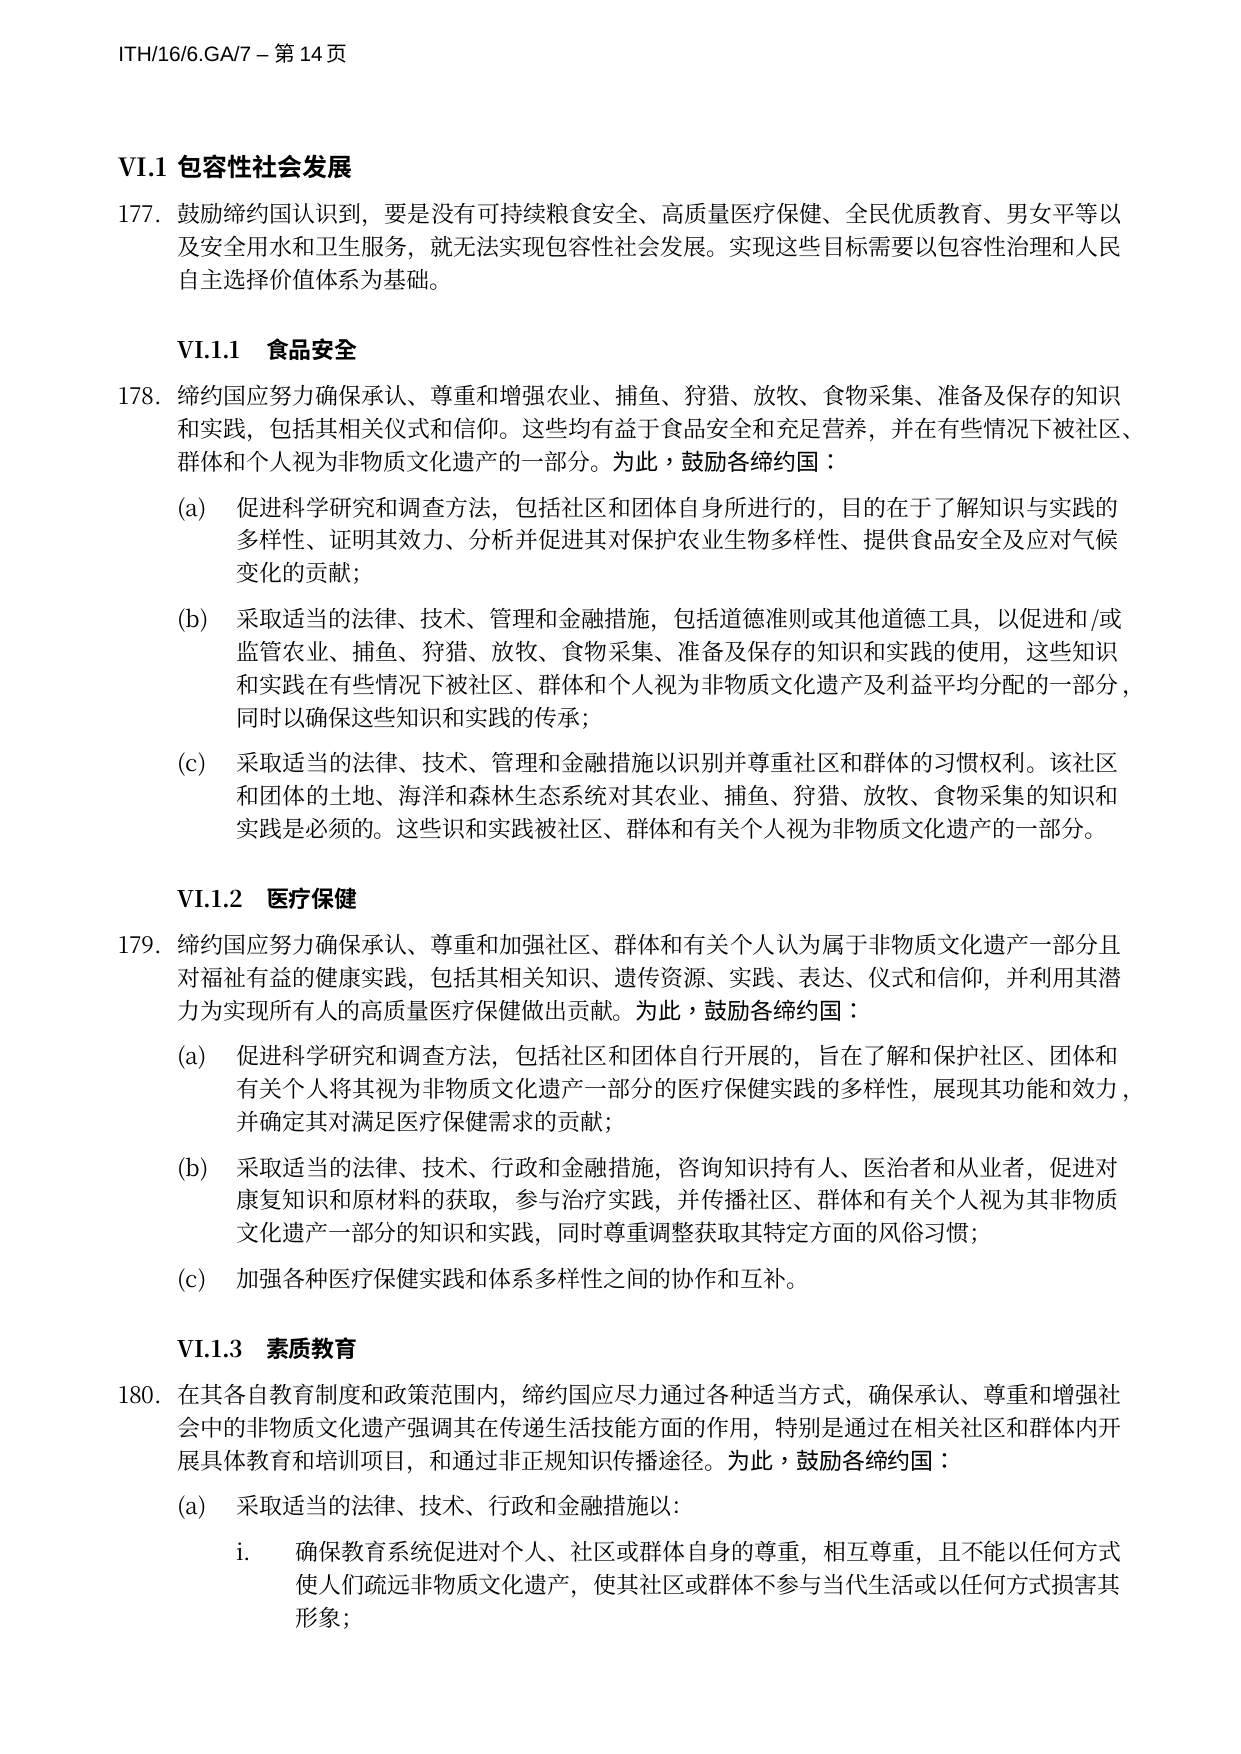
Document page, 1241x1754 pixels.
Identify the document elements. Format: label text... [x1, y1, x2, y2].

list 采取适当的法律、技术、行政和金融措施，咨询知识持有人、医治者和从业者，促进对康复知识和原材料的获取，参与治疗实践，并传播社区、群体和有关个人视为其非物质文化遗产一部分的知识和实践，同时尊重调整获取其特定方面的风俗习惯； [177, 1149, 1122, 1248]
list 缔约国应努力确保承认、尊重和加强社区、群体和有关个人认为属于非物质文化遗产一部分且对福祉有益的健康实践，包括其相关知识、遗传资源、实践、表达、仪式和信仰，并利用其潜力为实现所有人的高质量医疗保健做出贡献。为此，鼓励各缔约国： [118, 927, 1122, 1026]
text VI.1.1 食品安全 [162, 332, 1122, 366]
list 采取适当的法律、技术、管理和金融措施，包括道德准则或其他道德工具，以促进和/或监管农业、捕鱼、狩猎、放牧、食物采集、准备及保存的知识和实践的使用，这些知识和实践在有些情况下被社区、群体和个人视为非物质文化遗产及利益平均分配的一部分，同时以确保这些知识和实践的传承； [177, 601, 1122, 732]
list 鼓励缔约国认识到，要是没有可持续粮食安全、高质量医疗保健、全民优质教育、男女平等以及安全用水和卫生服务，就无法实现包容性社会发展。实现这些目标需要以包容性治理和人民自主选择价值体系为基础。 [118, 196, 1122, 295]
list 在其各自教育制度和政策范围内，缔约国应尽力通过各种适当方式，确保承认、尊重和增强社会中的非物质文化遗产强调其在传递生活技能方面的作用，特别是通过在相关社区和群体内开展具体教育和培训项目，和通过非正规知识传播途径。为此，鼓励各缔约国： [118, 1377, 1122, 1476]
list 确保教育系统促进对个人、社区或群体自身的尊重，相互尊重，且不能以任何方式使人们疏远非物质文化遗产，使其社区或群体不参与当代生活或以任何方式损害其形象； [251, 1534, 1122, 1632]
list 促进科学研究和调查方法，包括社区和团体自身所进行的，目的在于了解知识与实践的多样性、证明其效力、分析并促进其对保护农业生物多样性、提供食品安全及应对气候变化的贡献； [177, 489, 1122, 588]
list 缔约国应努力确保承认、尊重和增强农业、捕鱼、狩猎、放牧、食物采集、准备及保存的知识和实践，包括其相关仪式和信仰。这些均有益于食品安全和充足营养，并在有些情况下被社区、群体和个人视为非物质文化遗产的一部分。为此，鼓励各缔约国： [118, 378, 1122, 477]
text VI.1.3 素质教育 [118, 1331, 1122, 1364]
text VI.1.2 医疗保健 [118, 881, 1122, 914]
list 采取适当的法律、技术、管理和金融措施以识别并尊重社区和群体的习惯权利。该社区和团体的土地、海洋和森林生态系统对其农业、捕鱼、狩猎、放牧、食物采集的知识和实践是必须的。这些识和实践被社区、群体和有关个人视为非物质文化遗产的一部分。 [177, 745, 1122, 844]
list 加强各种医疗保健实践和体系多样性之间的协作和互补。 [177, 1261, 1122, 1294]
list 采取适当的法律、技术、行政和金融措施以： [177, 1488, 1122, 1521]
list 促进科学研究和调查方法，包括社区和团体自行开展的，旨在了解和保护社区、团体和有关个人将其视为非物质文化遗产一部分的医疗保健实践的多样性，展现其功能和效力，并确定其对满足医疗保健需求的贡献； [177, 1038, 1122, 1137]
text VI.1 包容性社会发展 [118, 148, 1122, 184]
